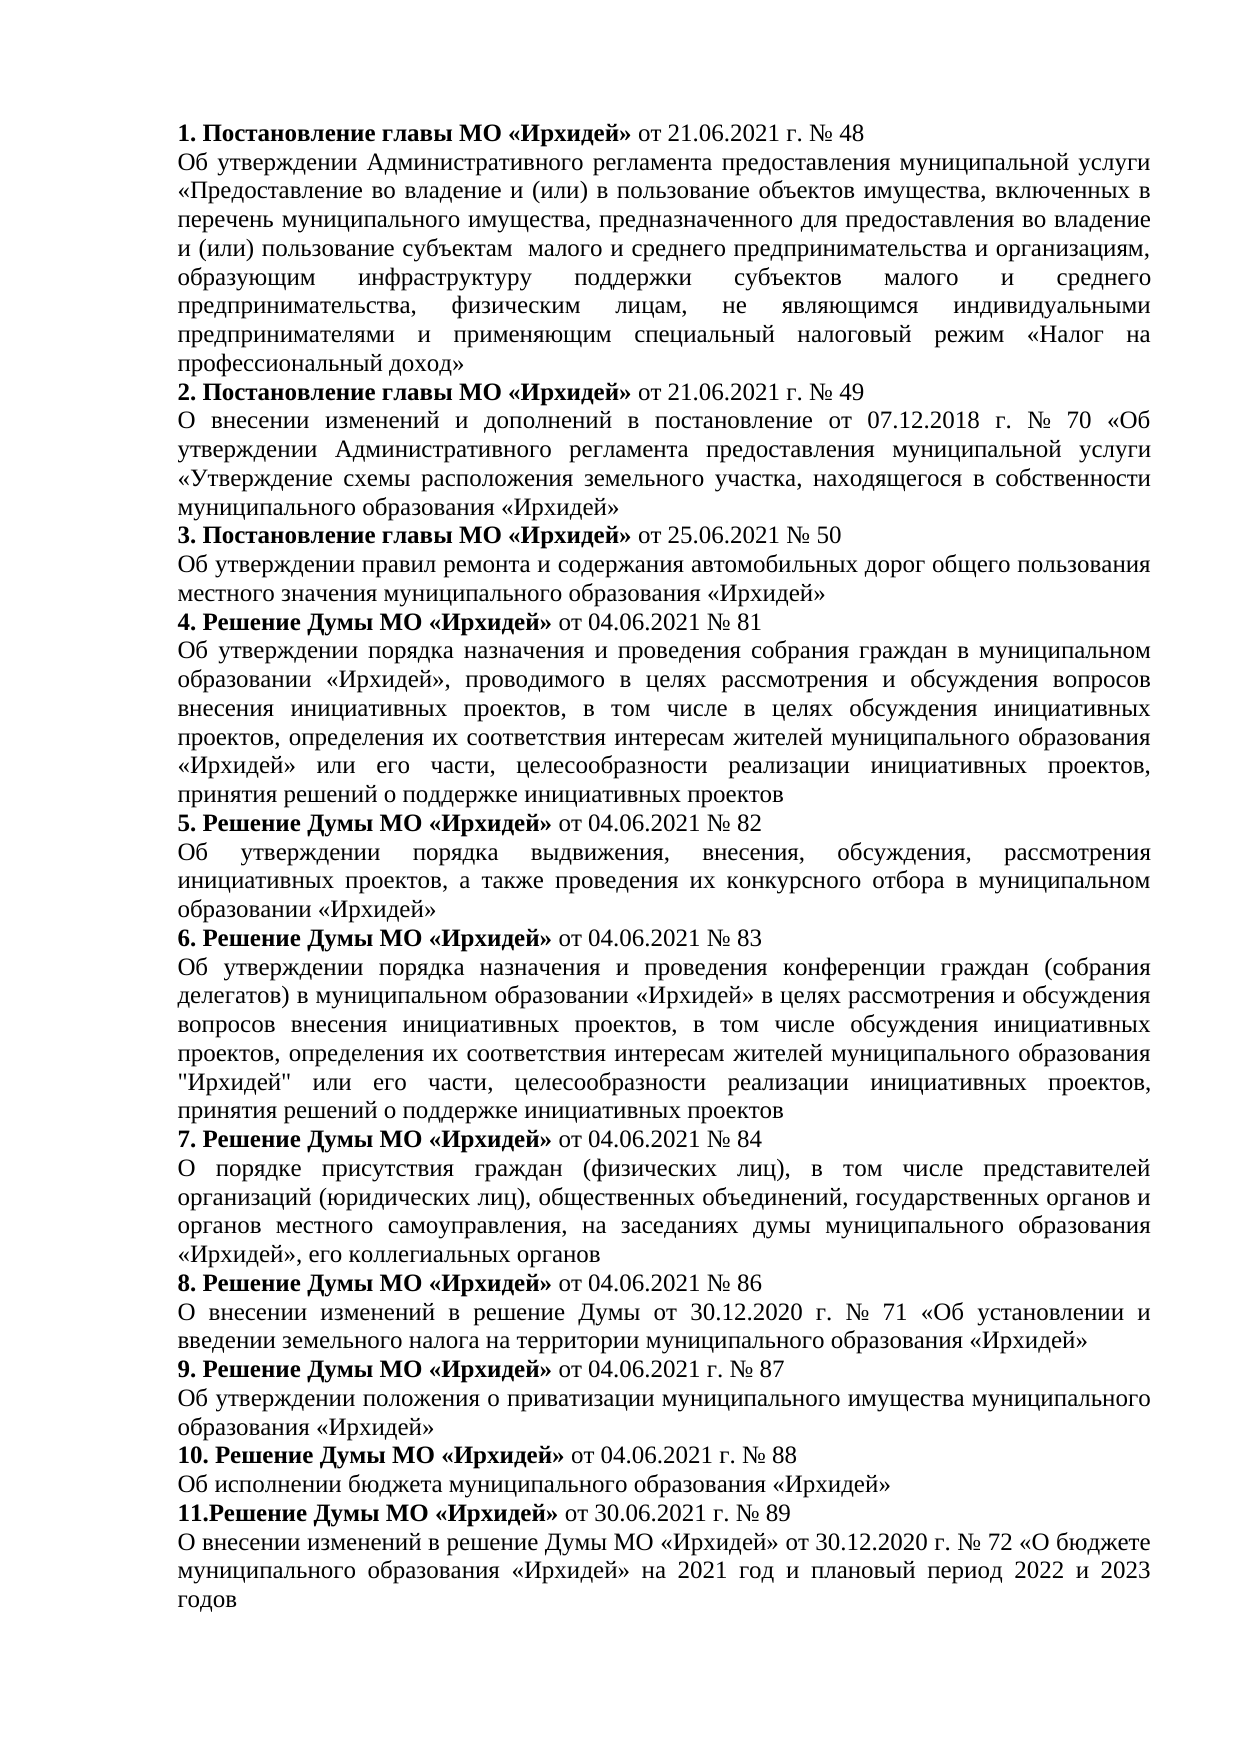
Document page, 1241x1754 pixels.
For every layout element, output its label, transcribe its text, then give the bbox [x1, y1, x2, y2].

text Об исполнении бюджета муниципального образования «Ирхидей» [177, 1469, 1152, 1498]
text О внесении изменений и дополнений в постановление от 07.12.2018 г. № 70 «Об утверждении Административного регламента предоставления муниципальной услуги «Утверждение схемы расположения земельного участка, находящегося в собственности муниципального образования «Ирхидей» [177, 406, 1152, 521]
text Об утверждении порядка назначения и проведения собрания граждан в муниципальном образовании «Ирхидей», проводимого в целях рассмотрения и обсуждения вопросов внесения инициативных проектов, в том числе в целях обсуждения инициативных проектов, определения их соответствия интересам жителей муниципального образования «Ирхидей» или его части, целесообразности реализации инициативных проектов, принятия решений о поддержке инициативных проектов [177, 636, 1152, 808]
text 8. Решение Думы МО «Ирхидей» от 04.06.2021 № 86 [177, 1268, 1152, 1297]
text Об утверждении положения о приватизации муниципального имущества муниципального образования «Ирхидей» [177, 1383, 1152, 1441]
text 5. Решение Думы МО «Ирхидей» от 04.06.2021 № 82 [177, 808, 1152, 837]
text 6. Решение Думы МО «Ирхидей» от 04.06.2021 № 83 [177, 923, 1152, 952]
text 10. Решение Думы МО «Ирхидей» от 04.06.2021 г. № 88 [177, 1441, 1152, 1469]
text Об утверждении порядка выдвижения, внесения, обсуждения, рассмотрения инициативных проектов, а также проведения их конкурсного отбора в муниципальном образовании «Ирхидей» [177, 837, 1152, 923]
text 7. Решение Думы МО «Ирхидей» от 04.06.2021 № 84 [177, 1124, 1152, 1153]
text Об утверждении Административного регламента предоставления муниципальной услуги «Предоставление во владение и (или) в пользование объектов имущества, включенных в перечень муниципального имущества, предназначенного для предоставления во владение и (или) пользование субъектам малого и среднего предпринимательства и организациям, образующим инфраструктуру поддержки субъектов малого и среднего предпринимательства, физическим лицам, не являющимся индивидуальными предпринимателями и применяющим специальный налоговый режим «Налог на профессиональный доход» [177, 147, 1152, 377]
text 2. Постановление главы МО «Ирхидей» от 21.06.2021 г. № 49 [177, 377, 1152, 406]
text О внесении изменений в решение Думы от 30.12.2020 г. № 71 «Об установлении и введении земельного налога на территории муниципального образования «Ирхидей» [177, 1297, 1152, 1354]
text О внесении изменений в решение Думы МО «Ирхидей» от 30.12.2020 г. № 72 «О бюджете муниципального образования «Ирхидей» на 2021 год и плановый период 2022 и 2023 годов [177, 1527, 1152, 1613]
text 11.Решение Думы МО «Ирхидей» от 30.06.2021 г. № 89 [177, 1498, 1152, 1527]
text 4. Решение Думы МО «Ирхидей» от 04.06.2021 № 81 [177, 607, 1152, 636]
text 9. Решение Думы МО «Ирхидей» от 04.06.2021 г. № 87 [177, 1354, 1152, 1383]
text Об утверждении правил ремонта и содержания автомобильных дорог общего пользования местного значения муниципального образования «Ирхидей» [177, 549, 1152, 607]
text О порядке присутствия граждан (физических лиц), в том числе представителей организаций (юридических лиц), общественных объединений, государственных органов и органов местного самоуправления, на заседаниях думы муниципального образования «Ирхидей», его коллегиальных органов [177, 1153, 1152, 1268]
text 1. Постановление главы МО «Ирхидей» от 21.06.2021 г. № 48 [177, 118, 1152, 147]
text 3. Постановление главы МО «Ирхидей» от 25.06.2021 № 50 [177, 521, 1152, 549]
text Об утверждении порядка назначения и проведения конференции граждан (собрания делегатов) в муниципальном образовании «Ирхидей» в целях рассмотрения и обсуждения вопросов внесения инициативных проектов, в том числе обсуждения инициативных проектов, определения их соответствия интересам жителей муниципального образования "Ирхидей" или его части, целесообразности реализации инициативных проектов, принятия решений о поддержке инициативных проектов [177, 952, 1152, 1124]
